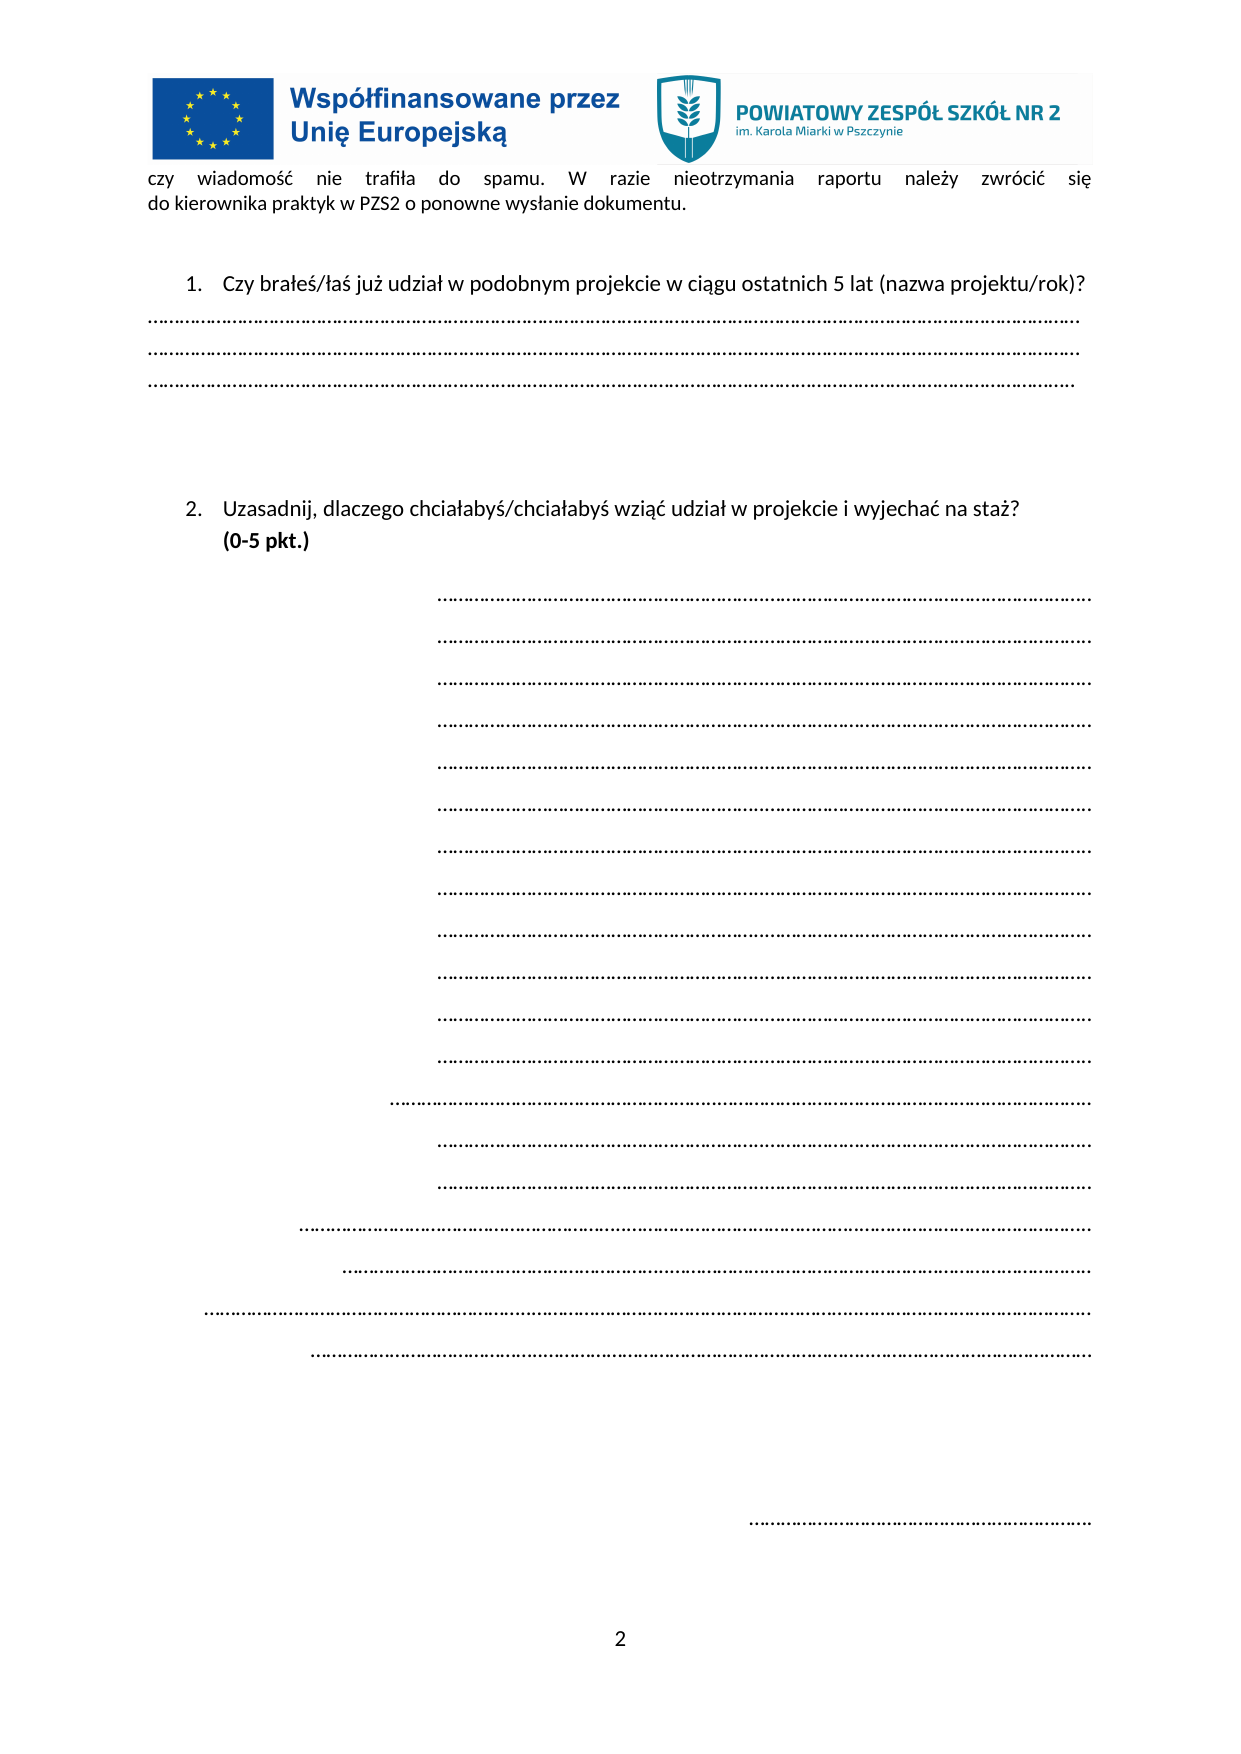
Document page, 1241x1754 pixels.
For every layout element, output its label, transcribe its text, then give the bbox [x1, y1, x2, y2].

list Czy brałeś/łaś już udział w podobnym projekcie w ciągu ostatnich 5 lat (nazwa projektu/rok)? [185, 269, 1093, 297]
list Uzasadnij, dlaczego chciałabyś/chciałabyś wziąć udział w projekcie i wyjechać na staż? (0-5 pkt.) [185, 494, 1093, 554]
text ……………………………………………………..……………………………………………………..……………………………………………………..……………………………………………………..……………………………………………………..……………………………………………………..……………………………………………………..……………………………………………………..……………………………………………………..……………………………………………………..……………………………………………………..……………………………………………………..……………………………………………………..……………………………………………………..……………………………………………………..……………………………………………………..……………………………………………………..……………………………………………………..……………………………………………………..……………………………………………………..……………………………………………………..……………………………………………………..……………………………………………………..……………………………………………………..……………………………………………………..……………………………………………………………..……………………………………………………..……………………………………………………..……………………………………………………..……………………………………………………..……………………………………………………..……………………………………..……………………………………..……………………………………………………..……………………………………………………………………..……………………………………………………..……………………………………………………..……………………………………..……………………………………..……………………………………………………..…………………………………… [148, 579, 1093, 1363]
list …………………………………………………………………………………………………………………………………………………………………………………………………………………………………………………………………………………………………………………………………………………………………………………………………………………………………………………………………………………….. [148, 301, 1093, 393]
picture [147, 73, 1093, 165]
text …………….…………………………………………. Podpis kandydata/tki [148, 1461, 1093, 1531]
